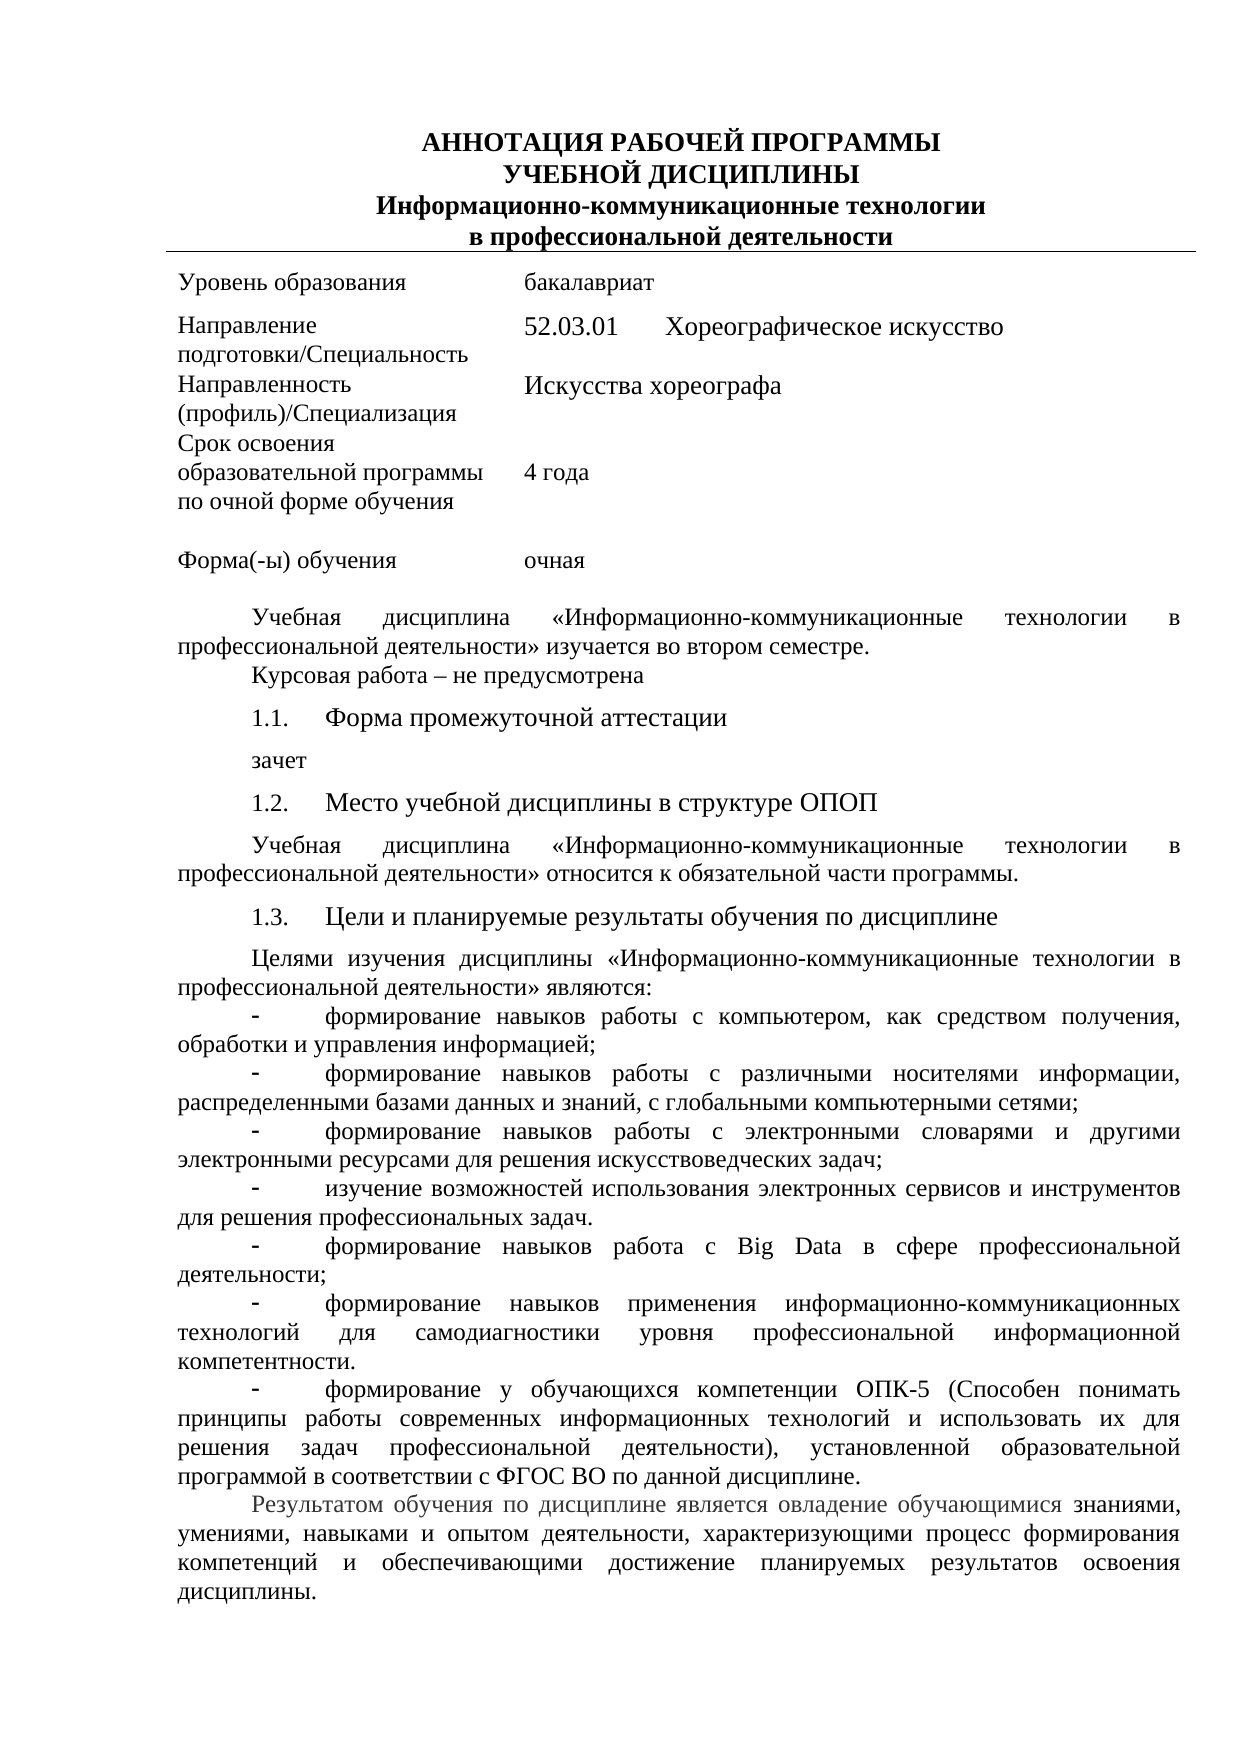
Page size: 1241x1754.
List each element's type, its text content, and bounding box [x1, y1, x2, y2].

table_cell очная [513, 515, 1196, 574]
list формирование навыков работы с электронными словарями и другими электронными ресурсами для решения искусствоведческих задач; [177, 1116, 1181, 1173]
table_cell Направленность (профиль)/Специализация [166, 369, 513, 428]
list формирование у обучающихся компетенции ОПК-5 (Способен понимать принципы работы современных информационных технологий и использовать их для решения задач профессиональной деятельности), установленной образовательной программой в соответствии с ФГОС ВО по данной дисциплине. [177, 1374, 1181, 1489]
subtitle Цели и планируемые результаты обучения по дисциплине [251, 900, 1181, 931]
table_cell Искусства хореографа [513, 369, 1196, 428]
table_cell Форма(-ы) обучения [166, 515, 513, 574]
list Результатом обучения по дисциплине является овладение обучающимися знаниями, умениями, навыками и опытом деятельности, характеризующими процесс формирования компетенций и обеспечивающими достижение планируемых результатов освоения дисциплины. [177, 1489, 1181, 1604]
table_cell Уровень образования [166, 252, 513, 310]
list Курсовая работа – не предусмотрена [177, 660, 1181, 689]
table_header АННОТАЦИЯ РАБОЧЕЙ ПРОГРАММЫ УЧЕБНОЙ ДИСЦИПЛИНЫ [166, 127, 1196, 189]
table_cell Направление подготовки/Специальность [166, 310, 513, 369]
list формирование навыков применения информационно-коммуникационных технологий для самодиагностики уровня профессиональной информационной компетентности. [177, 1288, 1181, 1374]
list зачет [177, 745, 1181, 773]
list Учебная дисциплина «Информационно-коммуникационные технологии в профессиональной деятельности» изучается во втором семестре. [177, 602, 1181, 660]
table_cell 52.03.01 [513, 310, 653, 369]
table_cell бакалавриат [513, 252, 1196, 310]
table_cell Информационно-коммуникационные технологии в профессиональной деятельности [166, 189, 1196, 251]
list формирование навыков работы с различными носителями информации, распределенными базами данных и знаний, с глобальными компьютерными сетями; [177, 1058, 1181, 1116]
subtitle Форма промежуточной аттестации [251, 701, 1181, 732]
list Целями изучения дисциплины «Информационно-коммуникационные технологии в профессиональной деятельности» являются: [177, 943, 1181, 1001]
list изучение возможностей использования электронных сервисов и инструментов для решения профессиональных задач. [177, 1173, 1181, 1231]
table_cell 4 года [513, 428, 1196, 514]
subtitle Место учебной дисциплины в структуре ОПОП [251, 786, 1181, 817]
list формирование навыков работы с компьютером, как средством получения, обработки и управления информацией; [177, 1001, 1181, 1058]
list Учебная дисциплина «Информационно-коммуникационные технологии в профессиональной деятельности» относится к обязательной части программы. [177, 830, 1181, 887]
list формирование навыков работа с Big Data в сфере профессиональной деятельности; [177, 1231, 1181, 1288]
table_cell Хореографическое искусство [654, 310, 1196, 369]
table_cell Срок освоения образовательной программы по очной форме обучения [166, 428, 513, 514]
